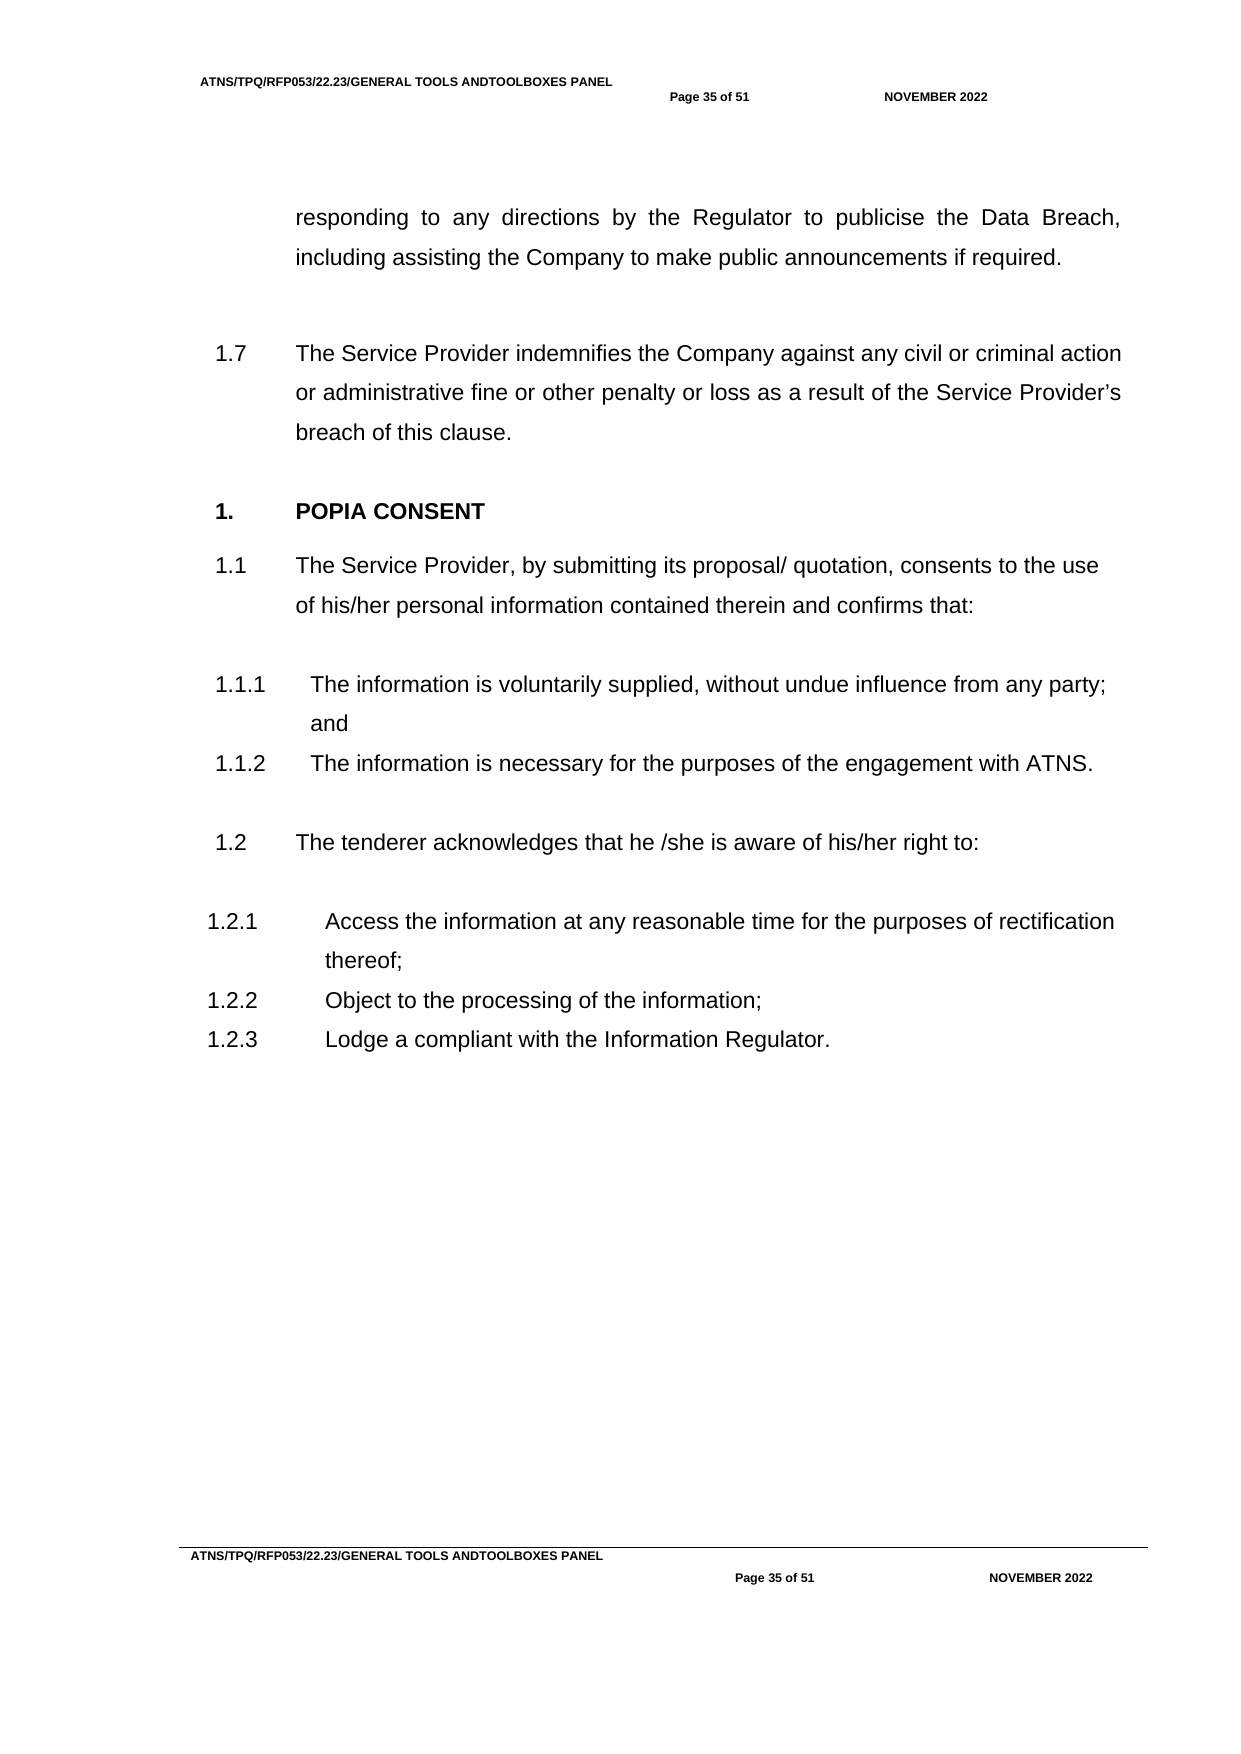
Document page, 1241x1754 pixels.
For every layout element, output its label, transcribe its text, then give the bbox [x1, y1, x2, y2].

list The tenderer acknowledges that he /she is aware of his/her right to: [215, 829, 1122, 855]
list The Service Provider indemnifies the Company against any civil or criminal action or administrative fine or other penalty or loss as a result of the Service Provider’s breach of this clause. [215, 340, 1122, 445]
list The Service Provider, by submitting its proposal/ quotation, consents to the use of his/her personal information contained therein and confirms that: [215, 552, 1122, 618]
list Lodge a compliant with the Information Regulator. [207, 1026, 1122, 1053]
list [215, 204, 1122, 270]
list Object to the processing of the information; [207, 987, 1122, 1013]
list The information is necessary for the purposes of the engagement with ATNS. [215, 750, 1122, 776]
list POPIA CONSENT [215, 498, 1122, 524]
list The information is voluntarily supplied, without undue influence from any party; and [215, 671, 1122, 737]
list Access the information at any reasonable time for the purposes of rectification thereof; [207, 908, 1122, 974]
